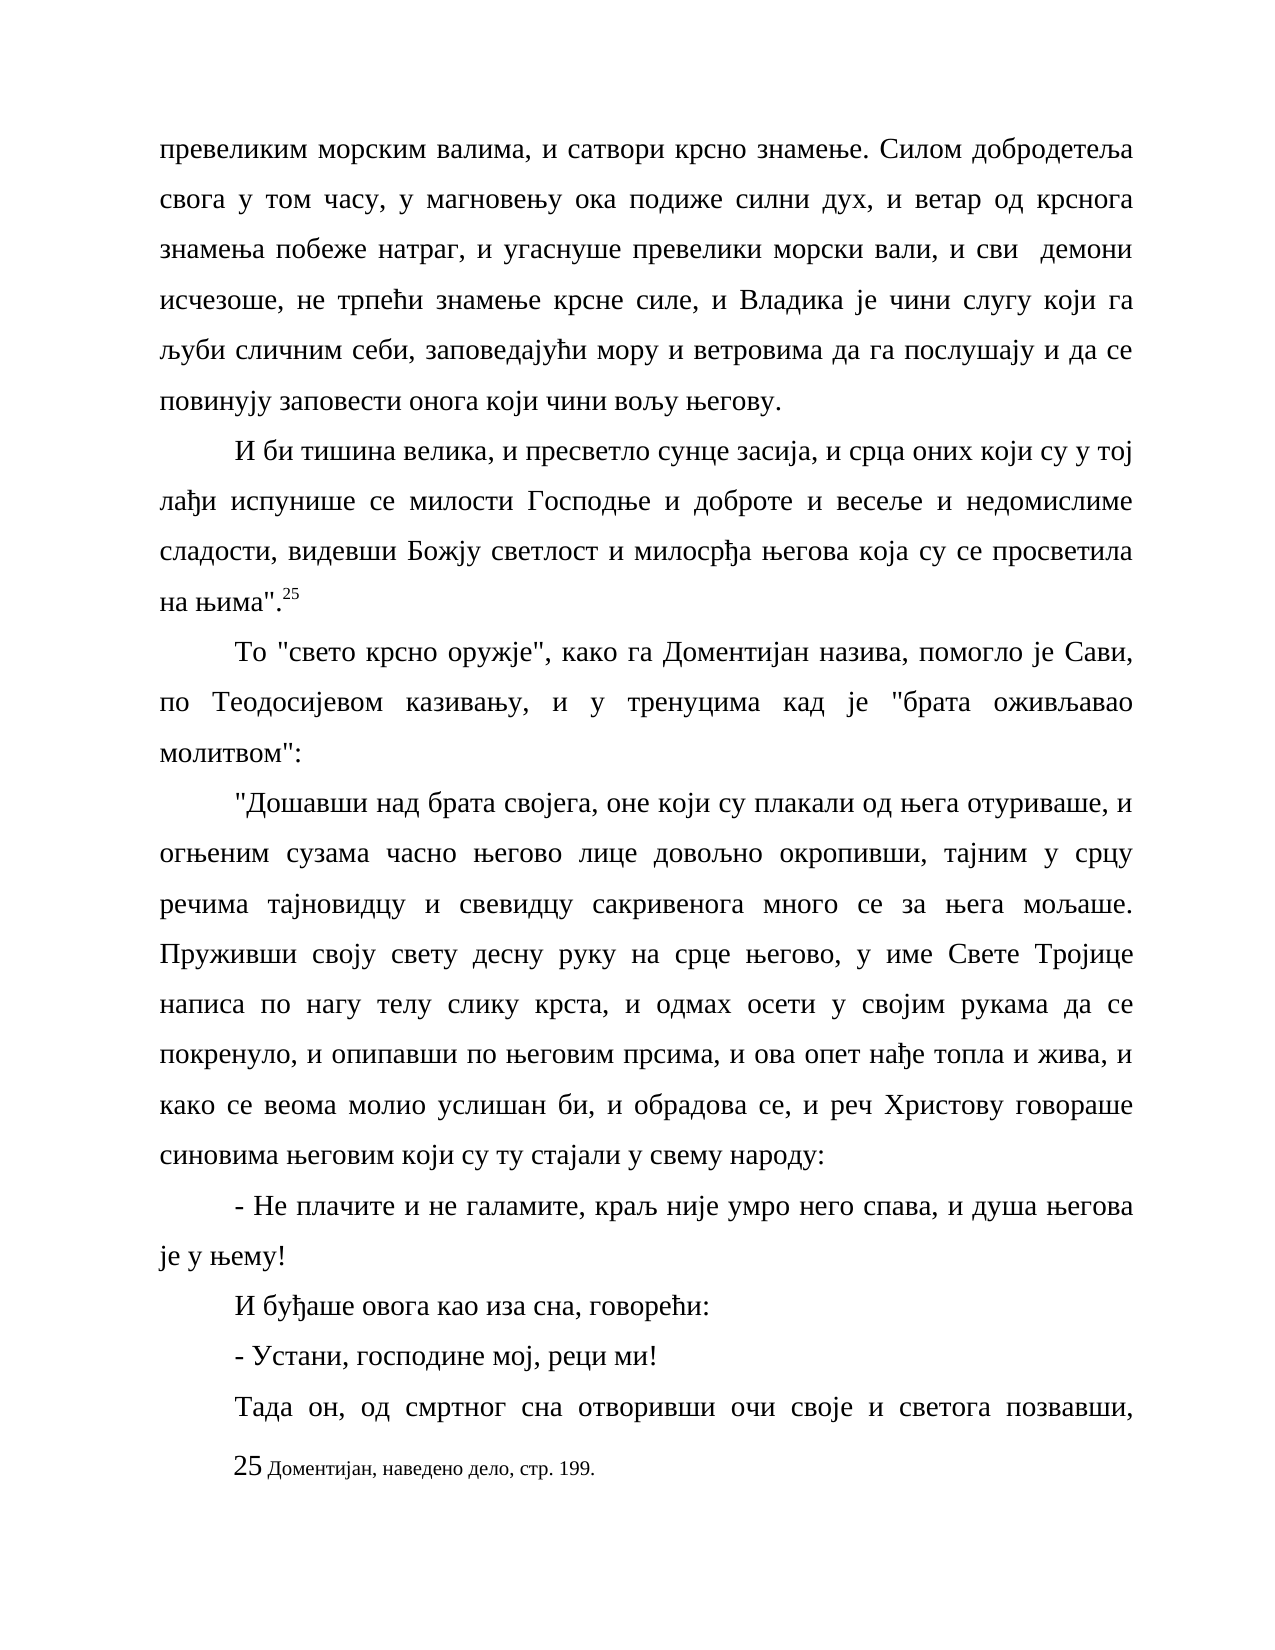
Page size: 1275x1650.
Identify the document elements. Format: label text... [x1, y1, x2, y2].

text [159, 131, 1134, 416]
text - Не плачите и не галамите, краљ није умро него спава, и душа његова је у њему! [159, 1188, 1134, 1271]
text "Дошавши над брата својега, оне који су плакали од њега отуриваше, и огњеним сузама часно његово лице довољно окропивши, тајним у срцу речима тајновидцу и свевидцу сакривенога много се за њега мољаше. Пруживши своју свету десну руку на срце његово, у име Свете Тројице написа по нагу телу слику крста, и одмах осети у својим рукама да се покренуло, и опипавши по његовим прсима, и ова опет нађе топла и жива, и како се веома молио услишан би, и обрадова се, и реч Христову говораше синовима његовим који су ту стајали у свему народу: [159, 785, 1134, 1171]
text То "свето крсно оружје", како га Доментијан назива, помогло је Сави, по Теодосијевом казивању, и у тренуцима кад је "брата оживљавао молитвом": [159, 634, 1134, 768]
text И би тишина велика, и пресветло сунце засија, и срца оних који су у тој лађи испунише се милости Господње и доброте и весеље и недомислиме сладости, видевши Божју светлост и милосрђа његова која су се просветила на њима". [159, 433, 1134, 617]
text - Устани, господине мој, реци ми! [159, 1338, 1134, 1372]
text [159, 1389, 1134, 1422]
text И буђаше овога као иза сна, говорећи: [159, 1288, 1134, 1322]
